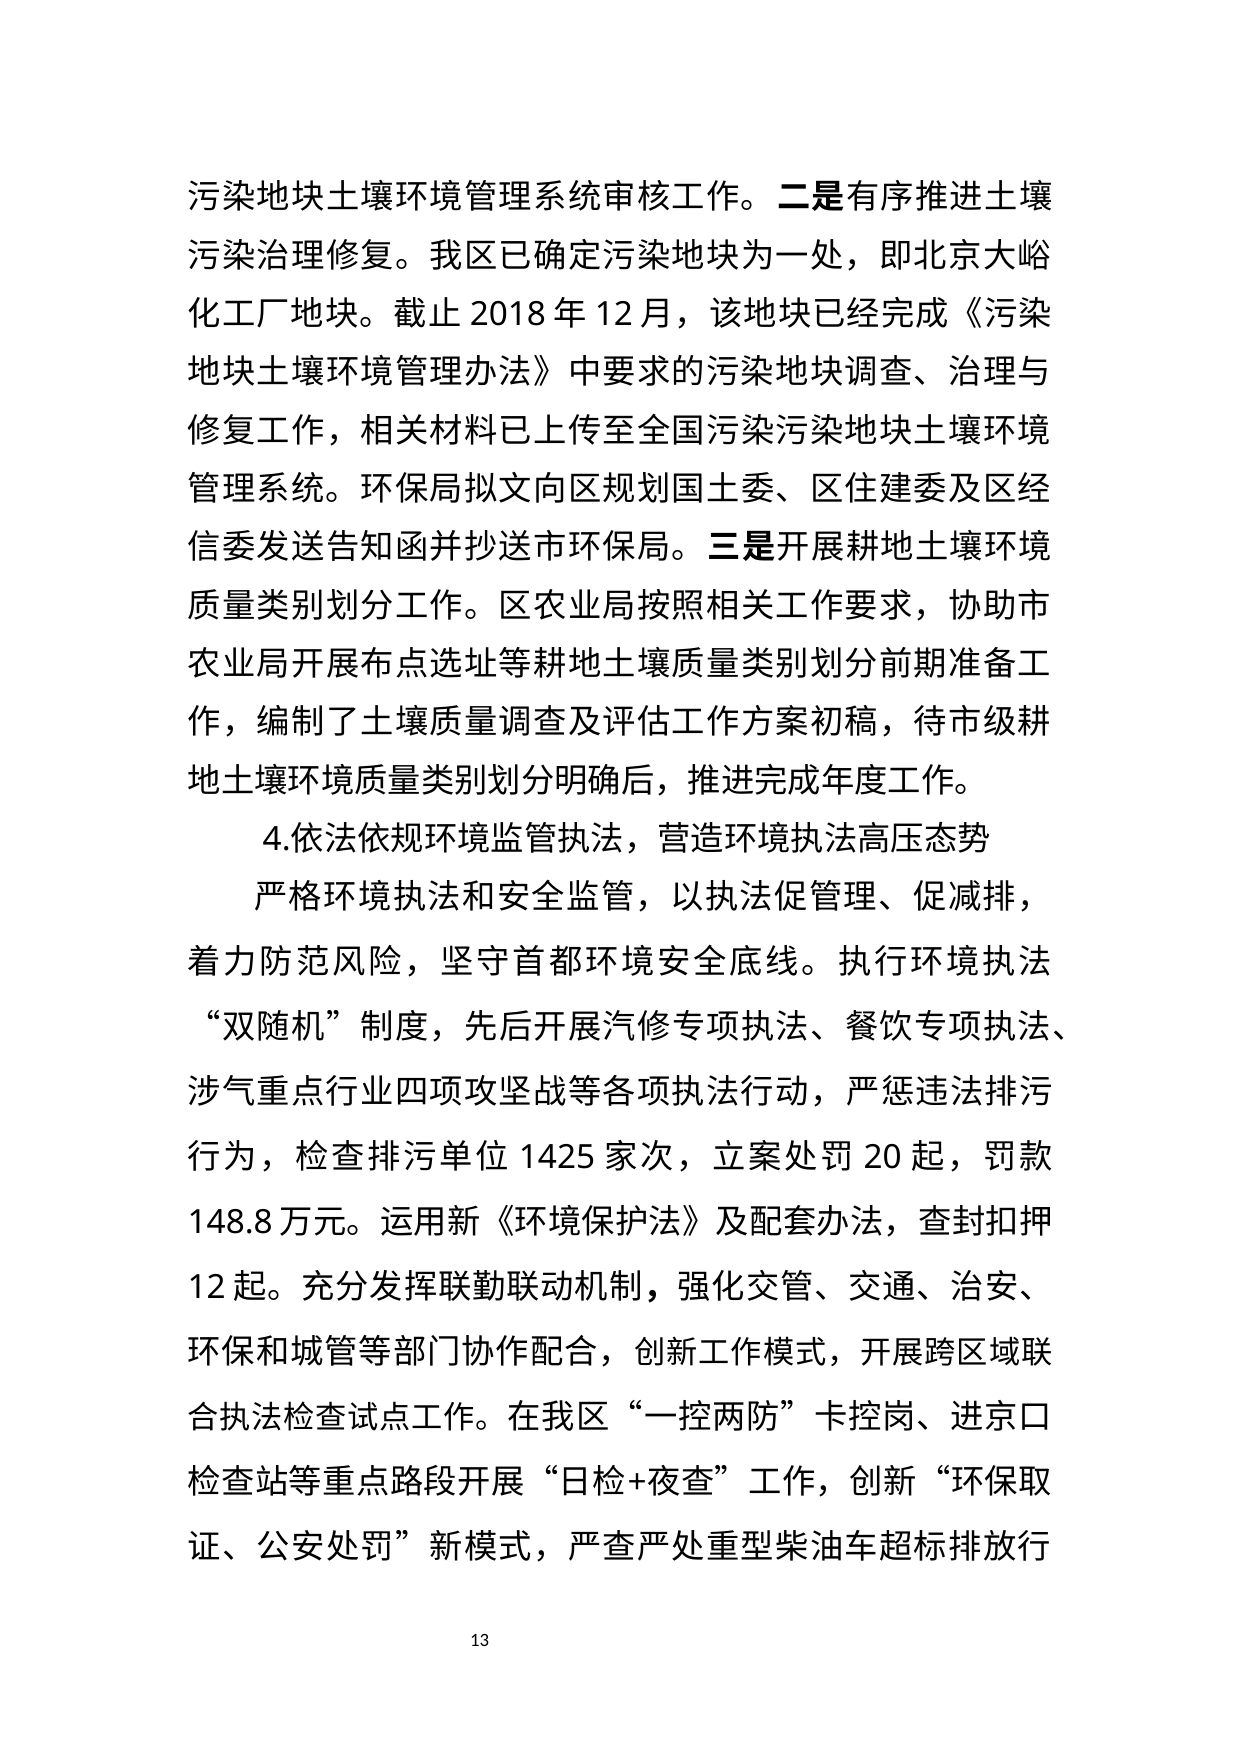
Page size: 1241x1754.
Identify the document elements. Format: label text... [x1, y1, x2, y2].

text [187, 862, 1053, 1577]
list 4.依法依规环境监管执法，营造环境执法高压态势 [187, 804, 1053, 862]
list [187, 162, 1053, 804]
